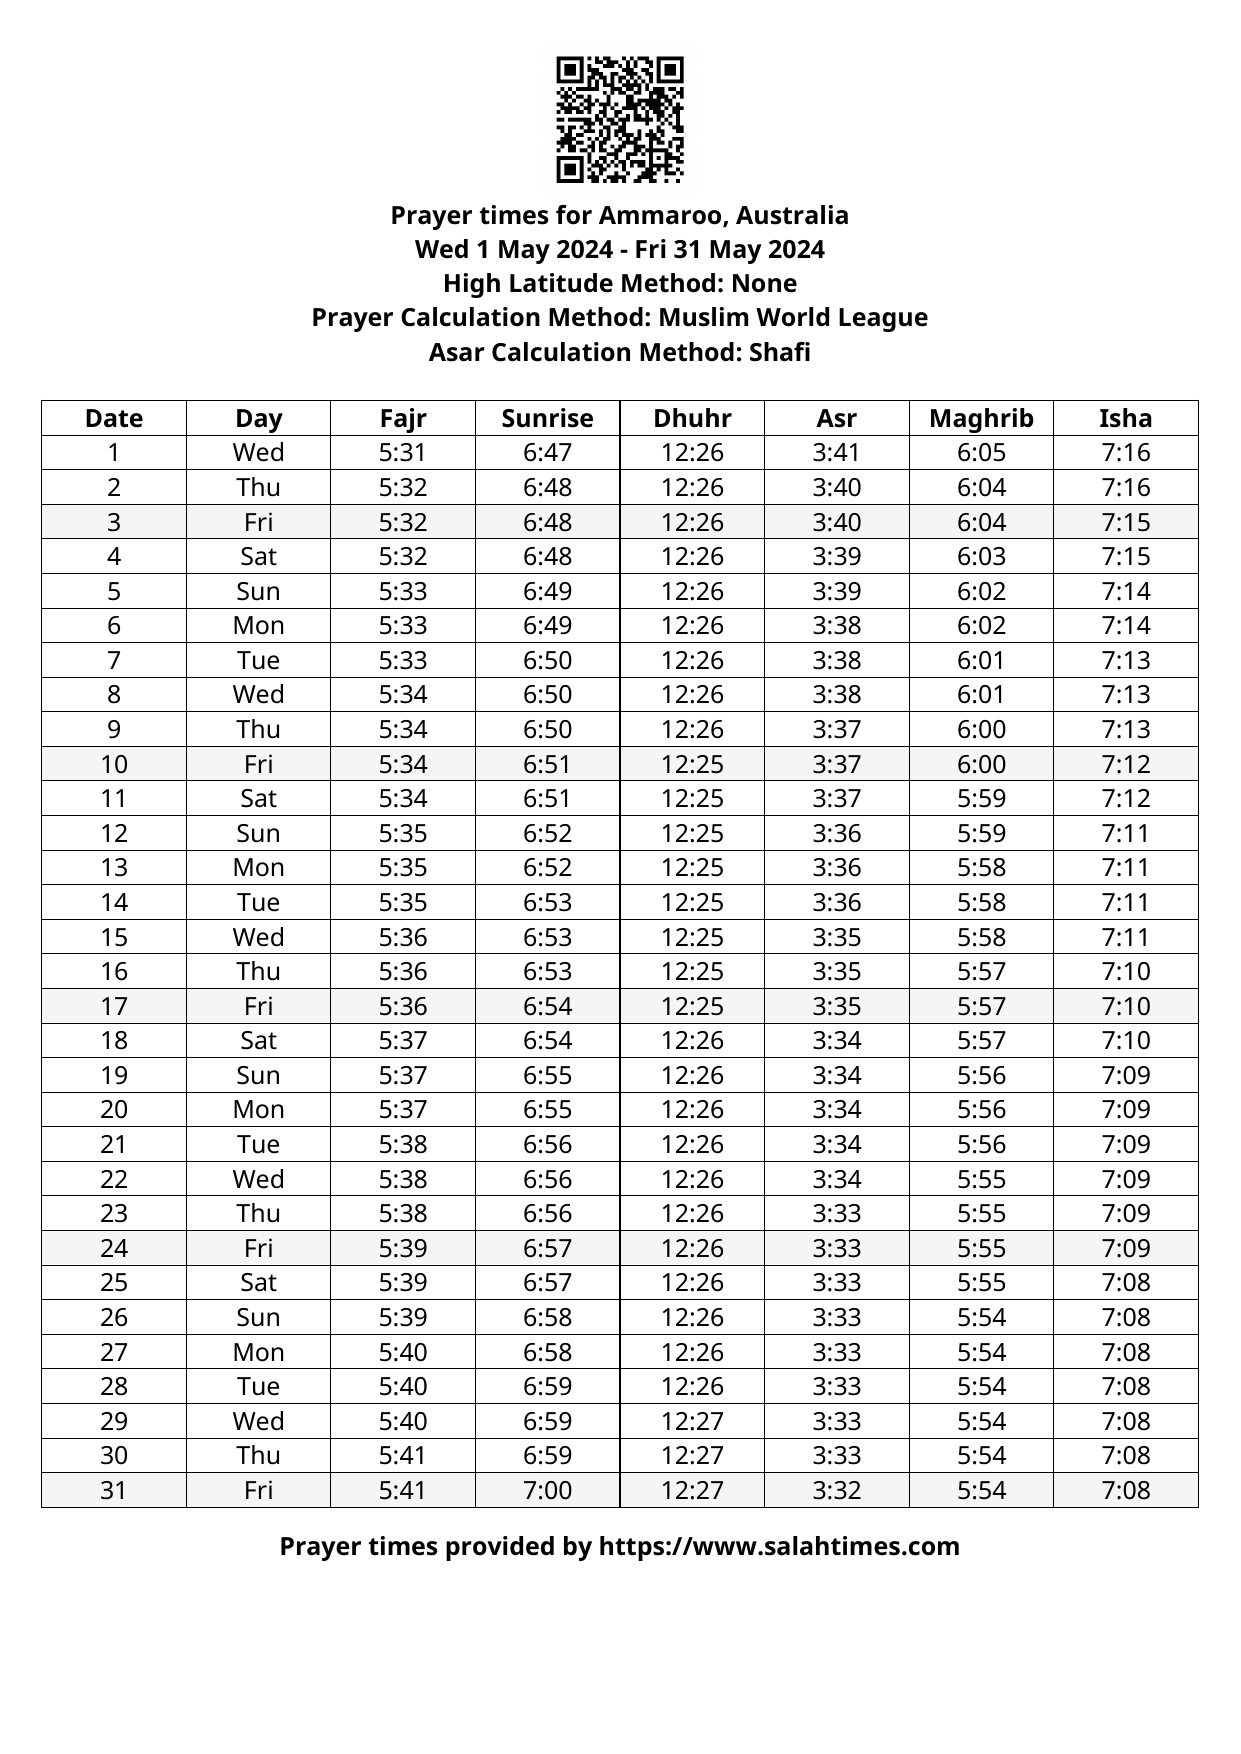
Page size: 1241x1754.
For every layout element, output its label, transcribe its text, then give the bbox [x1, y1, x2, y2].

table_cell 21 [42, 1127, 186, 1161]
table_cell 7:08 [1054, 1335, 1198, 1368]
table_cell 6:54 [476, 989, 619, 1022]
table_cell 3:32 [765, 1473, 909, 1507]
table_cell 6:02 [910, 609, 1053, 642]
table_cell 7:09 [1054, 1093, 1198, 1126]
table_cell 6:57 [476, 1266, 619, 1299]
table_cell 6:58 [476, 1335, 619, 1368]
table_cell 7:09 [1054, 1196, 1198, 1230]
table_cell 5:55 [910, 1196, 1053, 1230]
table_cell 6:49 [476, 609, 619, 642]
table_cell 6:52 [476, 851, 619, 884]
table_cell 7:13 [1054, 712, 1198, 746]
table_cell 30 [42, 1439, 186, 1472]
table_cell 6:48 [476, 470, 619, 504]
table_cell 19 [42, 1058, 186, 1092]
table_cell Thu [187, 1439, 330, 1472]
table_cell 5:54 [910, 1439, 1053, 1472]
table_cell 5:35 [331, 885, 475, 919]
table_cell 7:09 [1054, 1231, 1198, 1264]
text Asar Calculation Method: Shafi [42, 334, 1198, 368]
table_cell 7:00 [476, 1473, 619, 1507]
table_cell 26 [42, 1300, 186, 1334]
table_cell 7:08 [1054, 1404, 1198, 1437]
table_cell 7:12 [1054, 781, 1198, 815]
table_cell 7:14 [1054, 609, 1198, 642]
table_cell Sat [187, 781, 330, 815]
table_cell 3:37 [765, 712, 909, 746]
table_header Date [42, 401, 186, 434]
table_cell 12:25 [621, 781, 764, 815]
table_cell 5:57 [910, 954, 1053, 988]
table_cell Wed [187, 678, 330, 711]
table_header Sunrise [476, 401, 619, 434]
table_cell 6:52 [476, 816, 619, 849]
table_cell 5:58 [910, 885, 1053, 919]
table_cell 3:37 [765, 747, 909, 780]
table_cell 6:51 [476, 781, 619, 815]
table_cell 12 [42, 816, 186, 849]
table_cell Sun [187, 574, 330, 607]
table_cell Thu [187, 1196, 330, 1230]
table_cell 12:26 [621, 1058, 764, 1092]
table_cell 5:57 [910, 989, 1053, 1022]
table_cell 12:27 [621, 1473, 764, 1507]
table_cell 12:26 [621, 643, 764, 677]
table_cell 12:25 [621, 816, 764, 849]
table_cell 12:27 [621, 1404, 764, 1437]
table_cell 3:39 [765, 574, 909, 607]
table_cell Thu [187, 954, 330, 988]
table_cell 5:40 [331, 1369, 475, 1403]
table_cell 3:33 [765, 1231, 909, 1264]
table_cell 5:31 [331, 436, 475, 469]
table_cell 5:37 [331, 1024, 475, 1057]
table_header Fajr [331, 401, 475, 434]
table_cell 3:38 [765, 643, 909, 677]
table_cell 6:55 [476, 1093, 619, 1126]
table_cell 5:32 [331, 470, 475, 504]
table_cell 7:12 [1054, 747, 1198, 780]
table_cell 3:35 [765, 954, 909, 988]
table_cell 5:37 [331, 1093, 475, 1126]
table_cell 7:08 [1054, 1473, 1198, 1507]
table_cell Sat [187, 1024, 330, 1057]
table_cell 3:35 [765, 989, 909, 1022]
table_cell 7:10 [1054, 954, 1198, 988]
table_cell 6:54 [476, 1024, 619, 1057]
table_cell 12:26 [621, 505, 764, 538]
table_cell 5:36 [331, 920, 475, 953]
table_cell 5:32 [331, 505, 475, 538]
table_cell Sun [187, 1058, 330, 1092]
table_header Day [187, 401, 330, 434]
table_cell 7:16 [1054, 436, 1198, 469]
table_header Dhuhr [621, 401, 764, 434]
table_cell 7:11 [1054, 885, 1198, 919]
table_cell 12:26 [621, 1162, 764, 1195]
table_cell 22 [42, 1162, 186, 1195]
table_cell 6:58 [476, 1300, 619, 1334]
table_cell Sun [187, 816, 330, 849]
table_cell 12:26 [621, 1335, 764, 1368]
table_header Maghrib [910, 401, 1053, 434]
table_cell 5:39 [331, 1300, 475, 1334]
table_cell 5:56 [910, 1093, 1053, 1126]
table_cell 5:38 [331, 1127, 475, 1161]
table_cell 5:37 [331, 1058, 475, 1092]
table_cell Fri [187, 1231, 330, 1264]
table_cell 5:35 [331, 851, 475, 884]
table_cell 3:36 [765, 851, 909, 884]
text Prayer times provided by https://www.salahtimes.com [42, 1528, 1198, 1563]
table_cell 6:48 [476, 539, 619, 573]
table_cell 3:34 [765, 1093, 909, 1126]
table_cell 6:02 [910, 574, 1053, 607]
table_cell 12:25 [621, 954, 764, 988]
table_cell 7:08 [1054, 1439, 1198, 1472]
table_cell 7:11 [1054, 920, 1198, 953]
table_cell 5:40 [331, 1335, 475, 1368]
table_cell 6:04 [910, 470, 1053, 504]
table_cell 5:38 [331, 1196, 475, 1230]
table_cell 6:03 [910, 539, 1053, 573]
table_cell 6:51 [476, 747, 619, 780]
table_cell 2 [42, 470, 186, 504]
table_cell Tue [187, 885, 330, 919]
table_cell 5:33 [331, 643, 475, 677]
table_cell 7:11 [1054, 851, 1198, 884]
table_cell 12:25 [621, 920, 764, 953]
table_cell 12:26 [621, 678, 764, 711]
table_cell Mon [187, 1335, 330, 1368]
table_cell 23 [42, 1196, 186, 1230]
table_cell 9 [42, 712, 186, 746]
table_cell 15 [42, 920, 186, 953]
table_cell 6:53 [476, 920, 619, 953]
table_cell Wed [187, 1162, 330, 1195]
table_cell 5:56 [910, 1058, 1053, 1092]
table_cell 7:13 [1054, 678, 1198, 711]
table_cell 5:40 [331, 1404, 475, 1437]
table_cell 3:39 [765, 539, 909, 573]
table_cell 5:39 [331, 1231, 475, 1264]
table_cell 12:25 [621, 851, 764, 884]
table_cell 11 [42, 781, 186, 815]
table_cell 5:55 [910, 1231, 1053, 1264]
table_cell 7:15 [1054, 539, 1198, 573]
table_cell 24 [42, 1231, 186, 1264]
table_cell 6 [42, 609, 186, 642]
table_cell 6:50 [476, 678, 619, 711]
table_cell 5:34 [331, 781, 475, 815]
table_cell 12:26 [621, 712, 764, 746]
picture [542, 41, 699, 198]
table_cell 3:34 [765, 1127, 909, 1161]
table_cell 6:00 [910, 747, 1053, 780]
table_cell 12:26 [621, 470, 764, 504]
table_cell 12:25 [621, 885, 764, 919]
table_cell 12:26 [621, 1231, 764, 1264]
table_cell 3:34 [765, 1024, 909, 1057]
table_cell 5:41 [331, 1439, 475, 1472]
table_cell 12:26 [621, 1093, 764, 1126]
table_cell 8 [42, 678, 186, 711]
table_cell 3:40 [765, 470, 909, 504]
table_cell 7:09 [1054, 1127, 1198, 1161]
table_cell Fri [187, 1473, 330, 1507]
table_cell 3:34 [765, 1058, 909, 1092]
table_cell 3:38 [765, 678, 909, 711]
table_cell 5:54 [910, 1404, 1053, 1437]
table_cell 5:54 [910, 1300, 1053, 1334]
table_cell 5:33 [331, 574, 475, 607]
table_cell Wed [187, 920, 330, 953]
table_cell 7:08 [1054, 1369, 1198, 1403]
table_cell Sat [187, 539, 330, 573]
table_cell Fri [187, 989, 330, 1022]
table_cell 14 [42, 885, 186, 919]
table_cell 6:57 [476, 1231, 619, 1264]
table_cell 3:35 [765, 920, 909, 953]
table_cell 5:34 [331, 678, 475, 711]
table_cell 6:05 [910, 436, 1053, 469]
table_cell 5:54 [910, 1369, 1053, 1403]
table_cell 6:53 [476, 954, 619, 988]
table_cell Sat [187, 1266, 330, 1299]
table_cell 7:09 [1054, 1162, 1198, 1195]
table_cell 5:36 [331, 989, 475, 1022]
table_cell 3:36 [765, 885, 909, 919]
table_cell 7:10 [1054, 989, 1198, 1022]
table_cell 6:59 [476, 1439, 619, 1472]
table_cell 3:33 [765, 1196, 909, 1230]
table_cell 6:01 [910, 643, 1053, 677]
table_cell 12:26 [621, 1300, 764, 1334]
table_cell 12:26 [621, 1196, 764, 1230]
table_cell 3:33 [765, 1266, 909, 1299]
table_cell 5:58 [910, 851, 1053, 884]
table_cell 5 [42, 574, 186, 607]
table_cell Mon [187, 1093, 330, 1126]
text Prayer Calculation Method: Muslim World League [42, 300, 1198, 334]
table_cell 10 [42, 747, 186, 780]
table_header Isha [1054, 401, 1198, 434]
table_cell 7:11 [1054, 816, 1198, 849]
table_cell Wed [187, 436, 330, 469]
table_cell Mon [187, 851, 330, 884]
table_cell 5:39 [331, 1266, 475, 1299]
table_cell 6:49 [476, 574, 619, 607]
table_cell 31 [42, 1473, 186, 1507]
table_cell Wed [187, 1404, 330, 1437]
table_cell 7:13 [1054, 643, 1198, 677]
table_cell 5:59 [910, 781, 1053, 815]
table_cell 5:38 [331, 1162, 475, 1195]
table_cell 5:36 [331, 954, 475, 988]
table_cell 5:54 [910, 1473, 1053, 1507]
text Prayer times for Ammaroo, Australia [42, 198, 1198, 232]
table_cell 7:16 [1054, 470, 1198, 504]
table_cell 29 [42, 1404, 186, 1437]
table_cell 6:04 [910, 505, 1053, 538]
text High Latitude Method: None [42, 266, 1198, 300]
table_cell Thu [187, 470, 330, 504]
table_cell 5:35 [331, 816, 475, 849]
table_cell 5:34 [331, 747, 475, 780]
table_cell 7:10 [1054, 1024, 1198, 1057]
table_cell 3:33 [765, 1404, 909, 1437]
table_cell 12:26 [621, 1024, 764, 1057]
table_cell Tue [187, 1127, 330, 1161]
table_cell 5:55 [910, 1266, 1053, 1299]
table_cell 16 [42, 954, 186, 988]
table_cell 7:14 [1054, 574, 1198, 607]
table_cell 12:26 [621, 574, 764, 607]
table_cell 17 [42, 989, 186, 1022]
table_cell 5:34 [331, 712, 475, 746]
table_cell 27 [42, 1335, 186, 1368]
table_cell 3:33 [765, 1300, 909, 1334]
table_cell 6:48 [476, 505, 619, 538]
table_cell 12:26 [621, 436, 764, 469]
table_cell 5:32 [331, 539, 475, 573]
table_cell Mon [187, 609, 330, 642]
table_cell 5:56 [910, 1127, 1053, 1161]
table_cell 6:59 [476, 1369, 619, 1403]
table_cell 6:59 [476, 1404, 619, 1437]
table_cell 6:56 [476, 1127, 619, 1161]
table_cell 3:41 [765, 436, 909, 469]
table_cell 6:00 [910, 712, 1053, 746]
table_cell 5:59 [910, 816, 1053, 849]
table_cell 28 [42, 1369, 186, 1403]
table_cell 7:15 [1054, 505, 1198, 538]
table_cell 12:26 [621, 1266, 764, 1299]
table_cell 6:50 [476, 712, 619, 746]
table_cell 5:58 [910, 920, 1053, 953]
table_cell 6:53 [476, 885, 619, 919]
table_cell 3:40 [765, 505, 909, 538]
table_cell 3 [42, 505, 186, 538]
table_cell 6:01 [910, 678, 1053, 711]
table_cell 4 [42, 539, 186, 573]
table_cell 6:47 [476, 436, 619, 469]
table_cell 3:33 [765, 1335, 909, 1368]
table_cell 6:56 [476, 1162, 619, 1195]
table_cell 5:41 [331, 1473, 475, 1507]
table_cell 7 [42, 643, 186, 677]
table_cell 25 [42, 1266, 186, 1299]
table_cell 12:26 [621, 1369, 764, 1403]
table_cell 20 [42, 1093, 186, 1126]
table_cell 12:26 [621, 539, 764, 573]
table_header Asr [765, 401, 909, 434]
table_cell 12:27 [621, 1439, 764, 1472]
table_cell Tue [187, 1369, 330, 1403]
table_cell Thu [187, 712, 330, 746]
text Wed 1 May 2024 - Fri 31 May 2024 [42, 232, 1198, 266]
table_cell 12:26 [621, 609, 764, 642]
table_cell 3:38 [765, 609, 909, 642]
table_cell 7:08 [1054, 1266, 1198, 1299]
table_cell Fri [187, 747, 330, 780]
table_cell 1 [42, 436, 186, 469]
table_cell 7:09 [1054, 1058, 1198, 1092]
table_cell 3:33 [765, 1369, 909, 1403]
table_cell 5:57 [910, 1024, 1053, 1057]
table_cell 3:36 [765, 816, 909, 849]
table_cell 18 [42, 1024, 186, 1057]
table_cell Fri [187, 505, 330, 538]
table_cell 5:33 [331, 609, 475, 642]
table_cell 12:25 [621, 989, 764, 1022]
table_cell Tue [187, 643, 330, 677]
table_cell 6:56 [476, 1196, 619, 1230]
table_cell 3:37 [765, 781, 909, 815]
table_cell 3:34 [765, 1162, 909, 1195]
table_cell 6:50 [476, 643, 619, 677]
table_cell 13 [42, 851, 186, 884]
table_cell 3:33 [765, 1439, 909, 1472]
table_cell 12:26 [621, 1127, 764, 1161]
table_cell Sun [187, 1300, 330, 1334]
table_cell 6:55 [476, 1058, 619, 1092]
table_cell 5:55 [910, 1162, 1053, 1195]
table_cell 12:25 [621, 747, 764, 780]
table_cell 7:08 [1054, 1300, 1198, 1334]
table_cell 5:54 [910, 1335, 1053, 1368]
